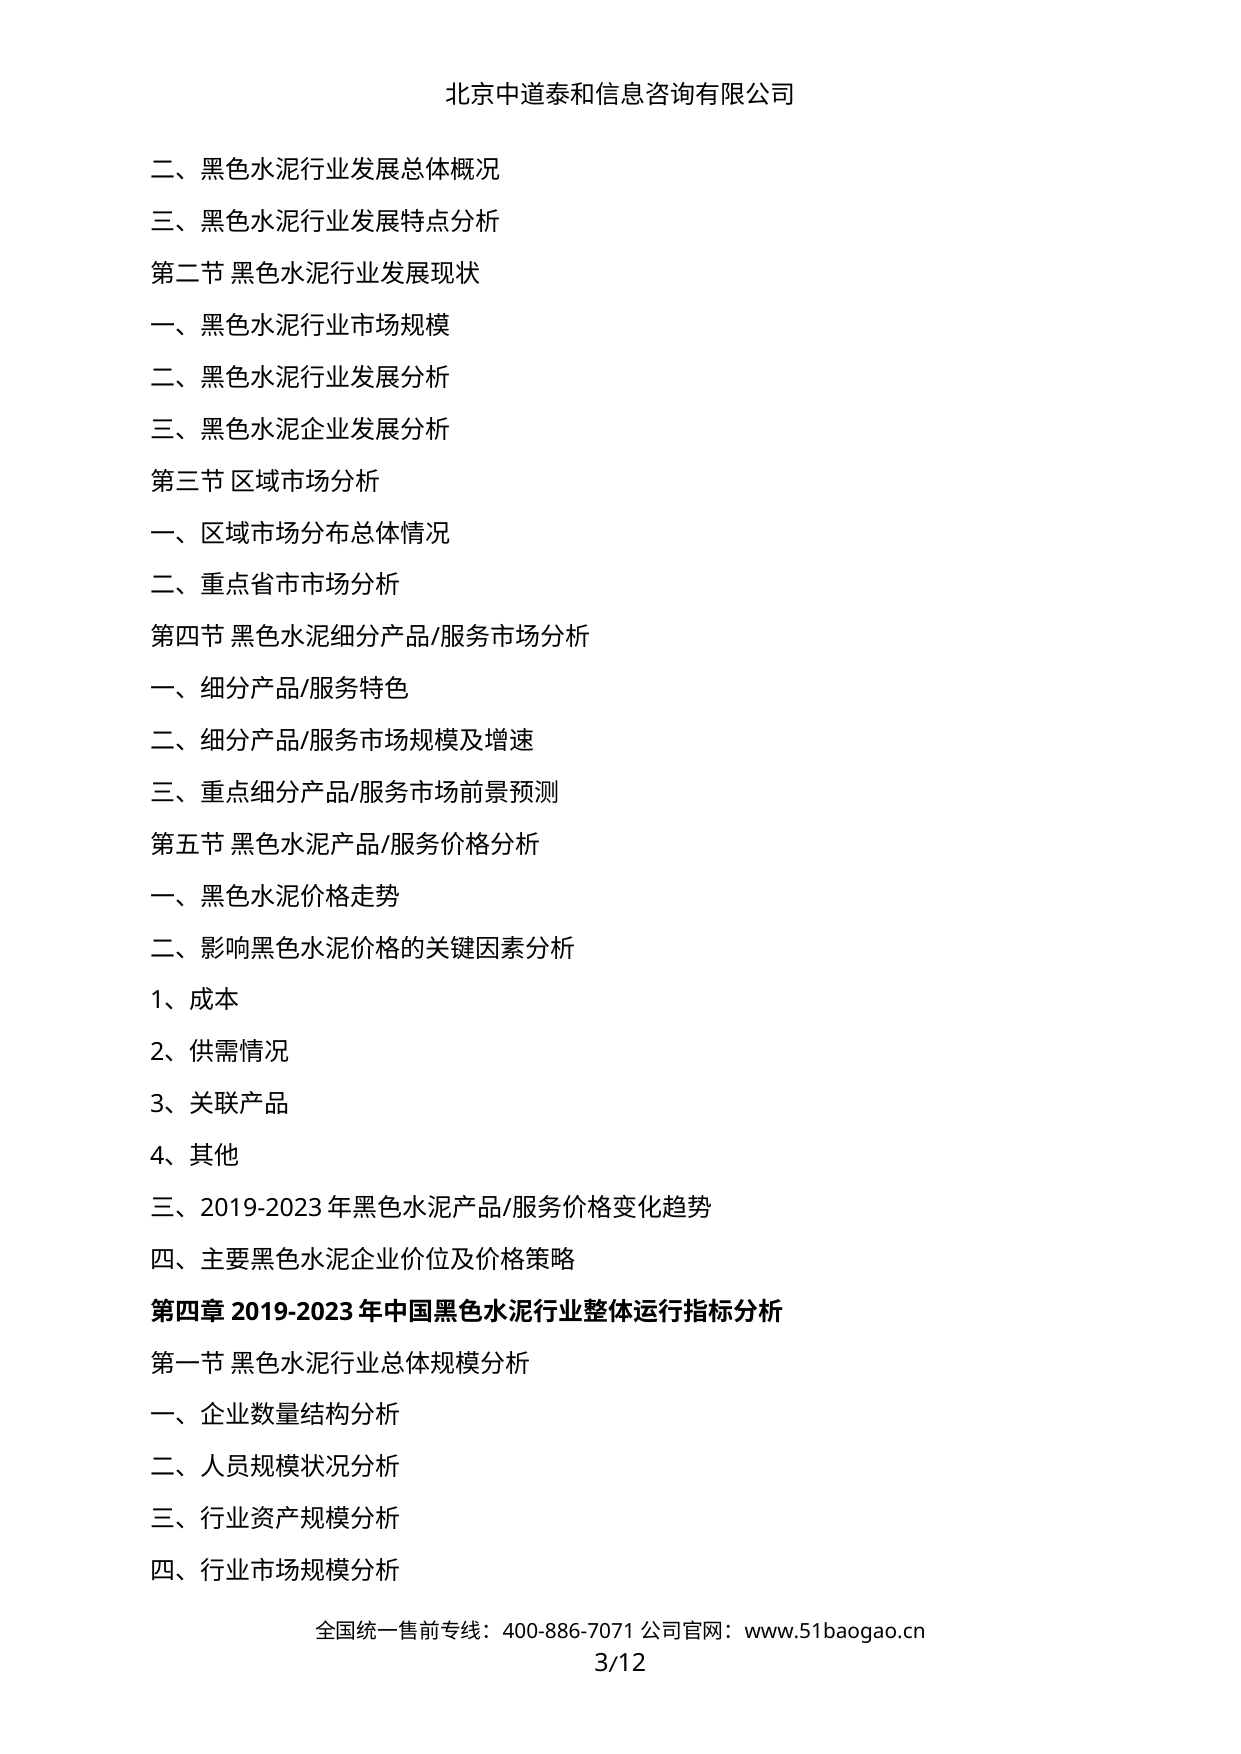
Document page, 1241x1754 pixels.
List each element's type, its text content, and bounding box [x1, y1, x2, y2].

text 第五节 黑色水泥产品/服务价格分析 [150, 824, 1090, 861]
text 第一节 黑色水泥行业总体规模分析 [150, 1343, 1090, 1379]
text 四、主要黑色水泥企业价位及价格策略 [150, 1239, 1090, 1276]
text 二、细分产品/服务市场规模及增速 [150, 721, 1090, 757]
text 三、2019-2023年黑色水泥产品/服务价格变化趋势 [150, 1187, 1090, 1224]
text 一、区域市场分布总体情况 [150, 513, 1090, 549]
text 二、影响黑色水泥价格的关键因素分析 [150, 928, 1090, 964]
text 第三节 区域市场分析 [150, 461, 1090, 497]
text 三、黑色水泥企业发展分析 [150, 409, 1090, 446]
text 3、关联产品 [150, 1084, 1090, 1120]
text 1、成本 [150, 980, 1090, 1016]
text 第四节 黑色水泥细分产品/服务市场分析 [150, 617, 1090, 653]
text 第四章 2019-2023年中国黑色水泥行业整体运行指标分析 [150, 1291, 1090, 1327]
text 二、黑色水泥行业发展分析 [150, 357, 1090, 394]
text 一、细分产品/服务特色 [150, 669, 1090, 705]
text 4、其他 [150, 1136, 1090, 1172]
text 2、供需情况 [150, 1032, 1090, 1068]
text 三、黑色水泥行业发展特点分析 [150, 202, 1090, 238]
text 二、黑色水泥行业发展总体概况 [150, 150, 1090, 186]
text 第二节 黑色水泥行业发展现状 [150, 254, 1090, 290]
text 四、行业市场规模分析 [150, 1551, 1090, 1587]
text 二、重点省市市场分析 [150, 565, 1090, 601]
text 三、重点细分产品/服务市场前景预测 [150, 772, 1090, 809]
text 一、企业数量结构分析 [150, 1395, 1090, 1431]
text 一、黑色水泥价格走势 [150, 876, 1090, 912]
text 三、行业资产规模分析 [150, 1499, 1090, 1535]
text 二、人员规模状况分析 [150, 1447, 1090, 1483]
text 一、黑色水泥行业市场规模 [150, 306, 1090, 342]
